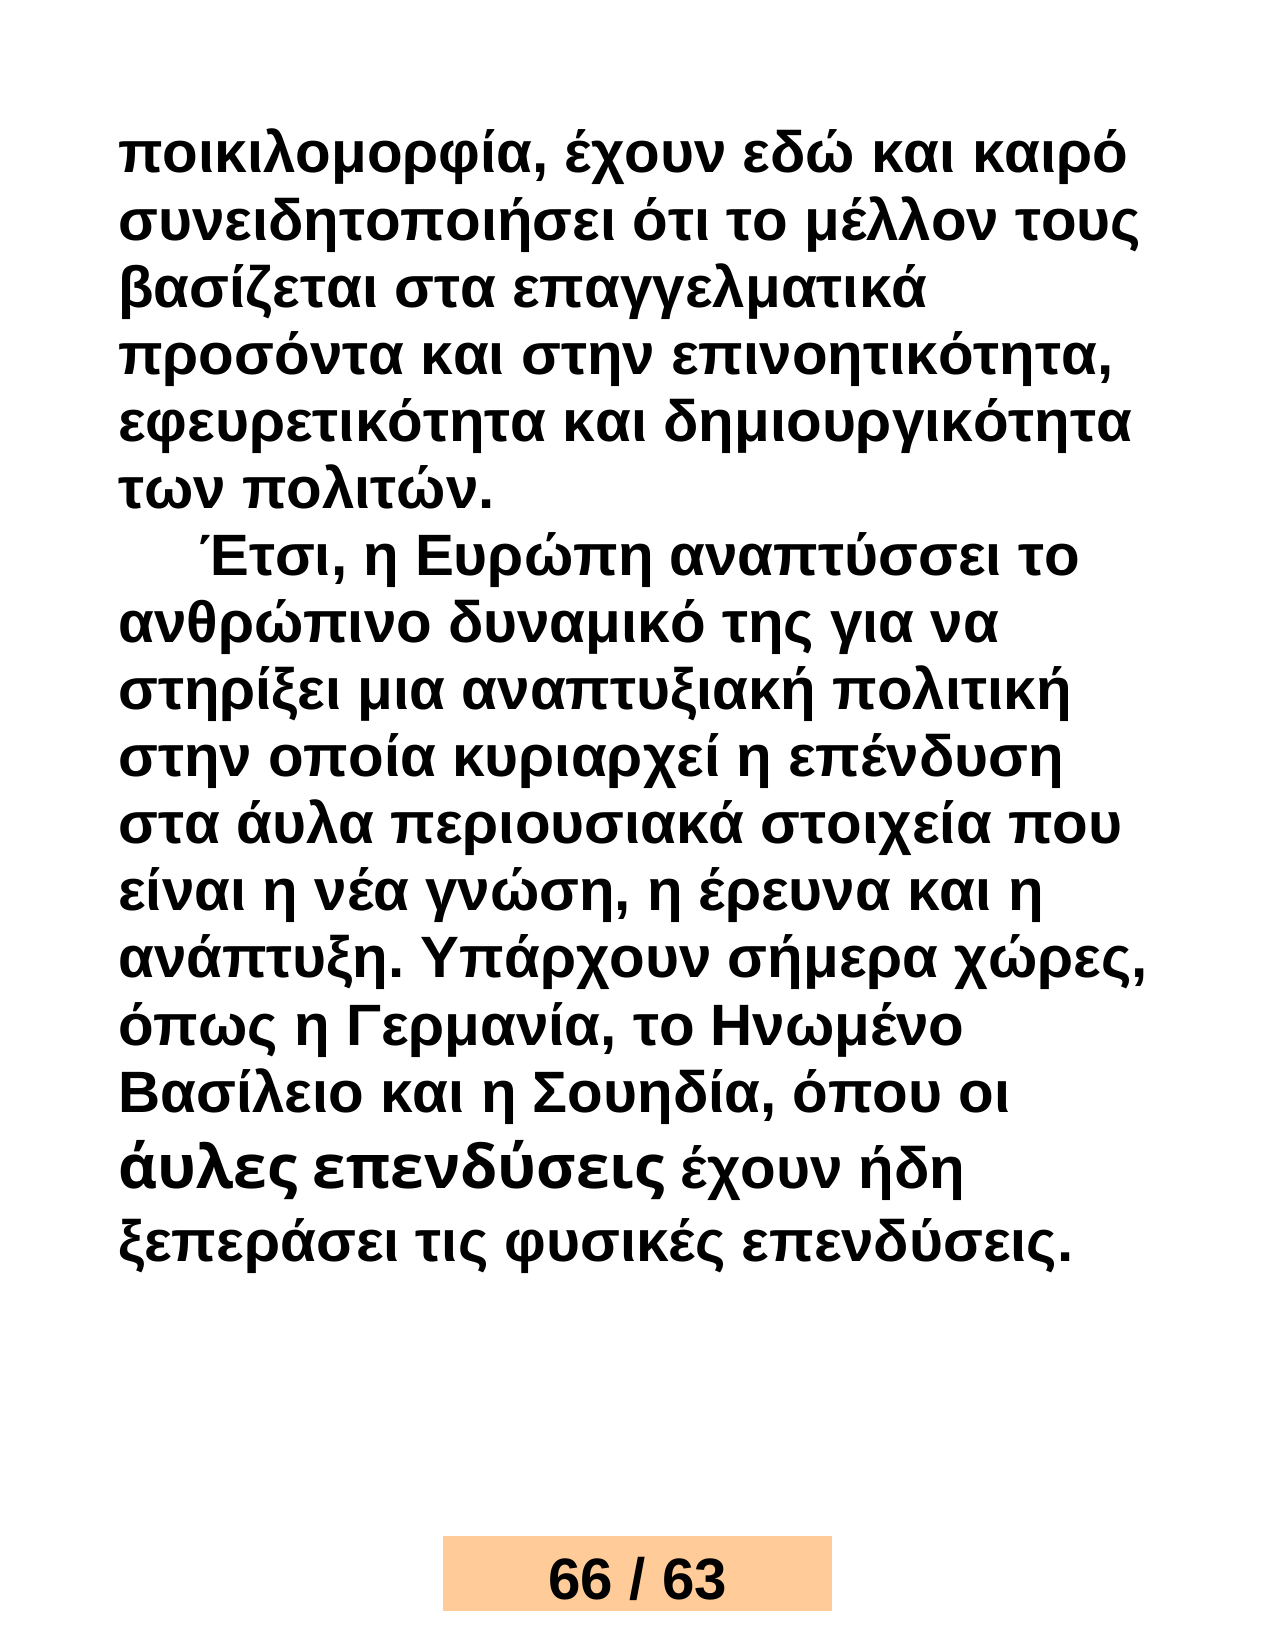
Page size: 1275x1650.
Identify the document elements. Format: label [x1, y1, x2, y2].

text [118, 118, 1152, 1274]
